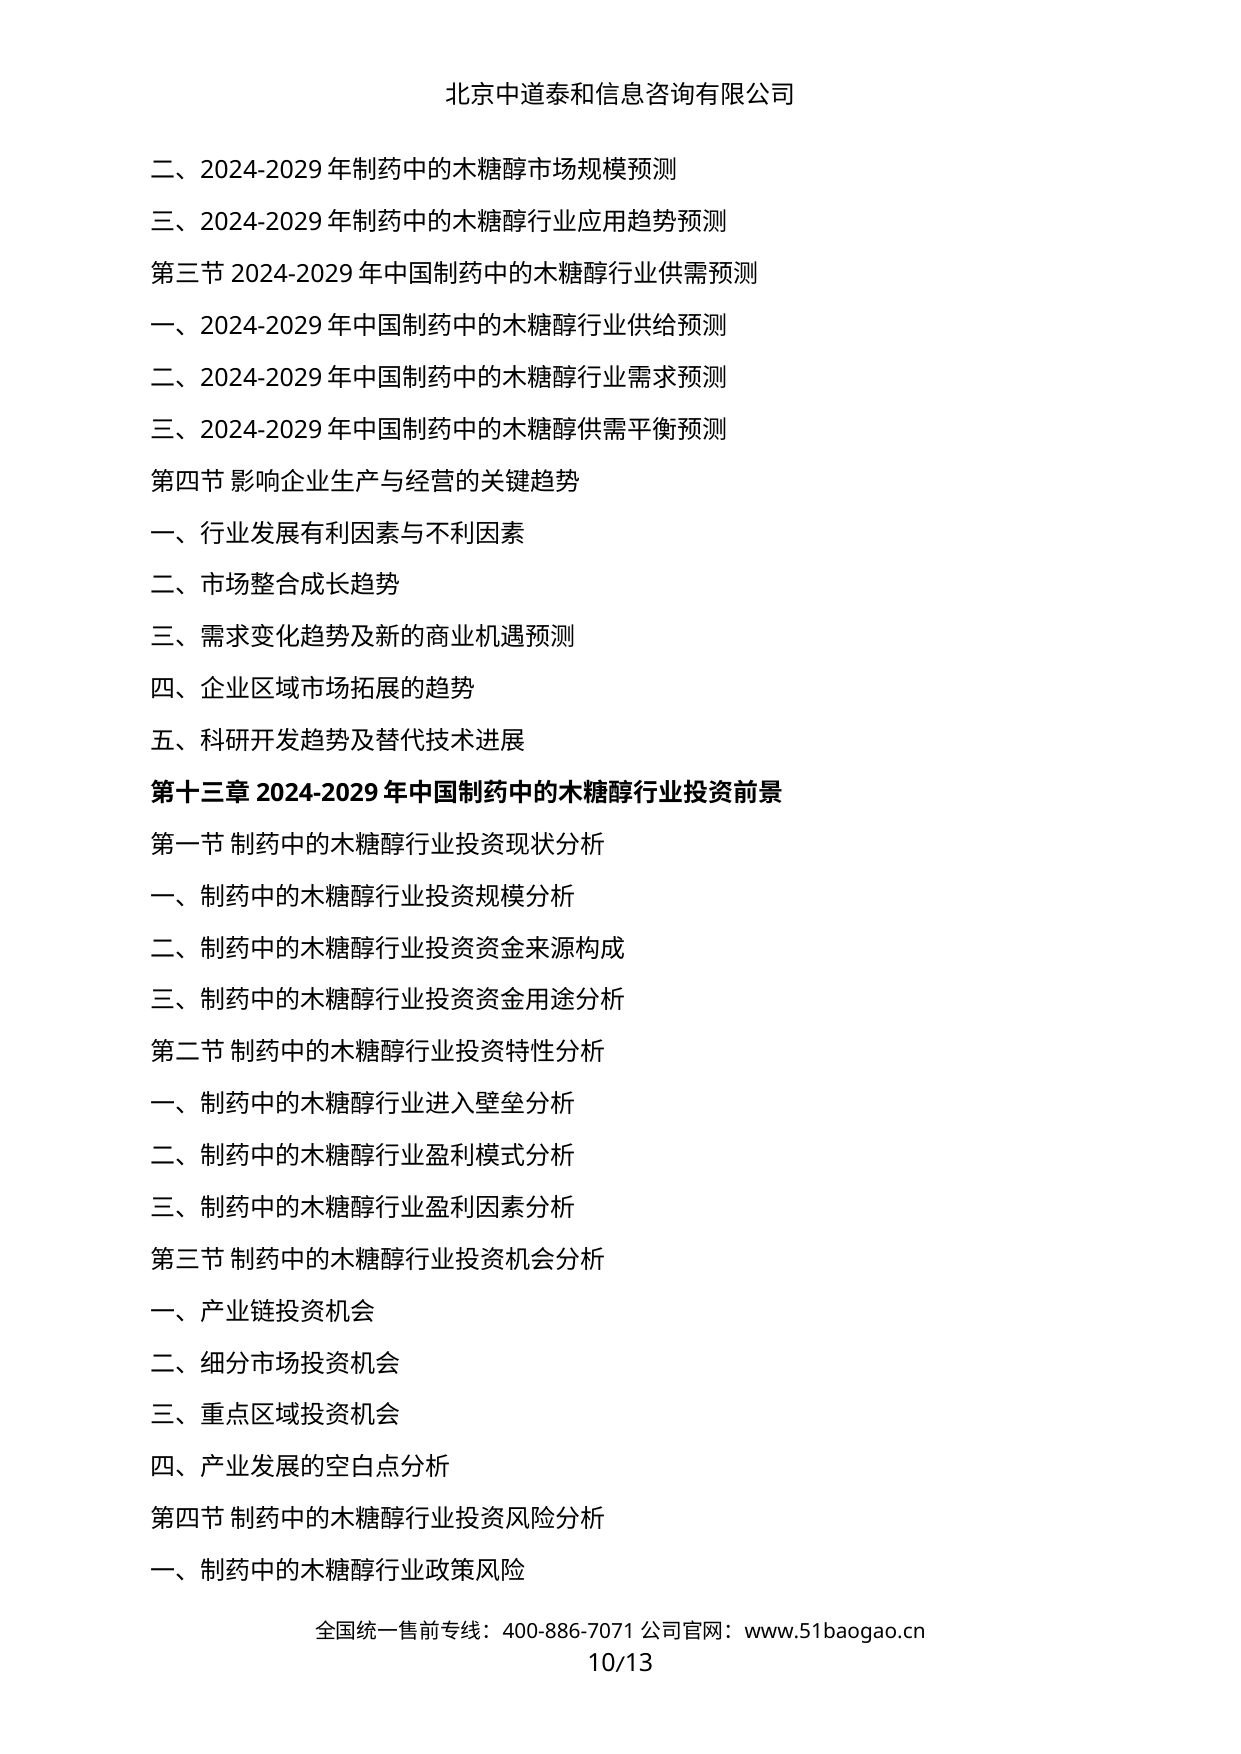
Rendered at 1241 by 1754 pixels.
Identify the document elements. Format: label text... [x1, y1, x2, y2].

text 二、制药中的木糖醇行业投资资金来源构成 [150, 928, 1090, 964]
text 二、制药中的木糖醇行业盈利模式分析 [150, 1136, 1090, 1172]
text 四、产业发展的空白点分析 [150, 1447, 1090, 1483]
text 一、2024-2029年中国制药中的木糖醇行业供给预测 [150, 306, 1090, 342]
text 五、科研开发趋势及替代技术进展 [150, 721, 1090, 757]
text 一、产业链投资机会 [150, 1291, 1090, 1327]
text 二、2024-2029年制药中的木糖醇市场规模预测 [150, 150, 1090, 186]
text 第三节 2024-2029年中国制药中的木糖醇行业供需预测 [150, 254, 1090, 290]
text 一、制药中的木糖醇行业进入壁垒分析 [150, 1084, 1090, 1120]
text 第十三章 2024-2029年中国制药中的木糖醇行业投资前景 [150, 772, 1090, 809]
text 第一节 制药中的木糖醇行业投资现状分析 [150, 824, 1090, 861]
text 三、制药中的木糖醇行业投资资金用途分析 [150, 980, 1090, 1016]
text 三、重点区域投资机会 [150, 1395, 1090, 1431]
text 第二节 制药中的木糖醇行业投资特性分析 [150, 1032, 1090, 1068]
text 一、制药中的木糖醇行业投资规模分析 [150, 876, 1090, 912]
text 第三节 制药中的木糖醇行业投资机会分析 [150, 1239, 1090, 1276]
text 三、2024-2029年制药中的木糖醇行业应用趋势预测 [150, 202, 1090, 238]
text 第四节 影响企业生产与经营的关键趋势 [150, 461, 1090, 497]
text 二、市场整合成长趋势 [150, 565, 1090, 601]
text 二、2024-2029年中国制药中的木糖醇行业需求预测 [150, 357, 1090, 394]
text 第四节 制药中的木糖醇行业投资风险分析 [150, 1499, 1090, 1535]
text 三、2024-2029年中国制药中的木糖醇供需平衡预测 [150, 409, 1090, 446]
text 四、企业区域市场拓展的趋势 [150, 669, 1090, 705]
text 一、制药中的木糖醇行业政策风险 [150, 1551, 1090, 1587]
text 三、制药中的木糖醇行业盈利因素分析 [150, 1187, 1090, 1224]
text 二、细分市场投资机会 [150, 1343, 1090, 1379]
text 一、行业发展有利因素与不利因素 [150, 513, 1090, 549]
text 三、需求变化趋势及新的商业机遇预测 [150, 617, 1090, 653]
